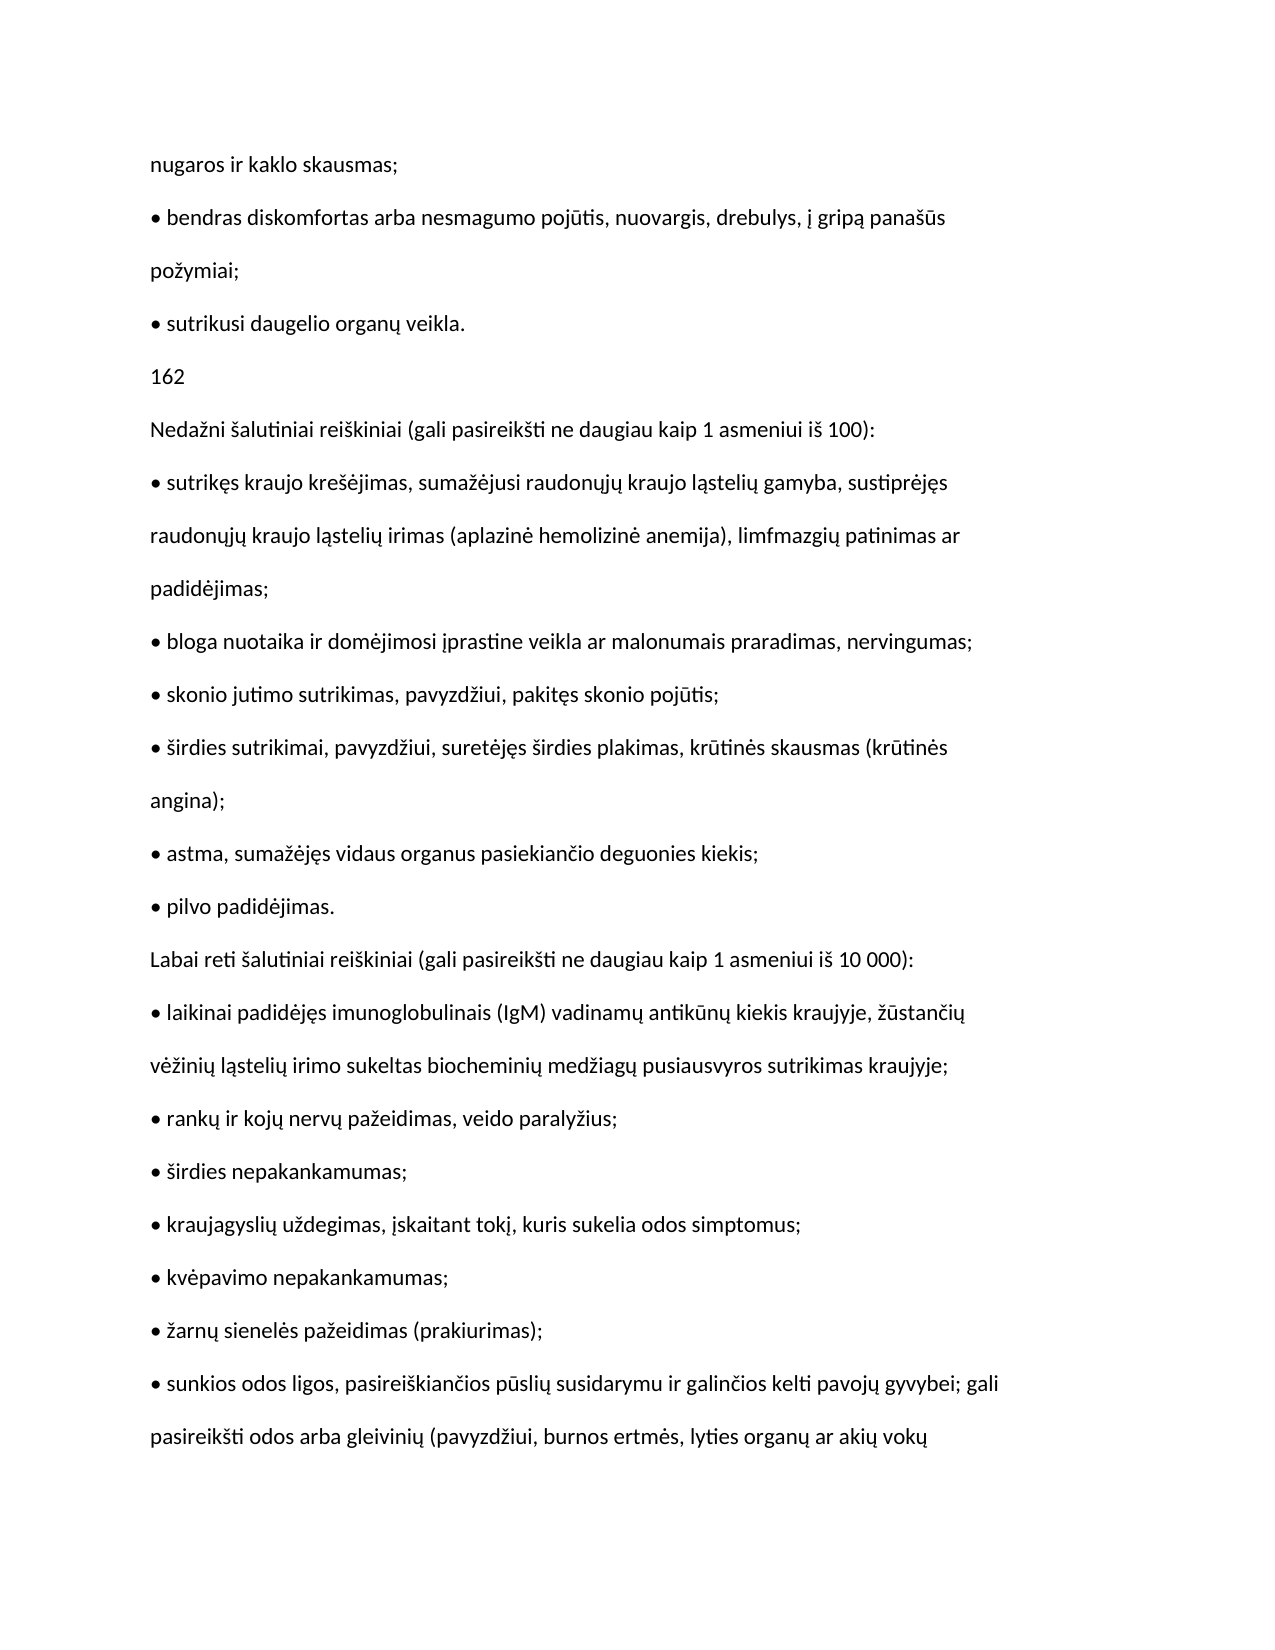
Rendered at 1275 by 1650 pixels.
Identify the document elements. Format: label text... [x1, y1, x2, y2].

text • sunkios odos ligos, pasireiškiančios pūslių susidarymu ir galinčios kelti pavojų gyvybei; gali [150, 1369, 1125, 1397]
text • sutrikęs kraujo krešėjimas, sumažėjusi raudonųjų kraujo ląstelių gamyba, sustiprėjęs [150, 468, 1125, 496]
text • žarnų sienelės pažeidimas (prakiurimas); [150, 1316, 1125, 1344]
text • širdies nepakankamumas; [150, 1157, 1125, 1185]
text • laikinai padidėjęs imunoglobulinais (IgM) vadinamų antikūnų kiekis kraujyje, žūstančių [150, 998, 1125, 1026]
text angina); [150, 786, 1125, 814]
text • pilvo padidėjimas. [150, 892, 1125, 920]
text • širdies sutrikimai, pavyzdžiui, suretėjęs širdies plakimas, krūtinės skausmas (krūtinės [150, 733, 1125, 761]
text • skonio jutimo sutrikimas, pavyzdžiui, pakitęs skonio pojūtis; [150, 680, 1125, 708]
text • rankų ir kojų nervų pažeidimas, veido paralyžius; [150, 1104, 1125, 1132]
text nugaros ir kaklo skausmas; [150, 150, 1125, 178]
text 162 [150, 362, 1125, 390]
text • astma, sumažėjęs vidaus organus pasiekiančio deguonies kiekis; [150, 839, 1125, 867]
text • bendras diskomfortas arba nesmagumo pojūtis, nuovargis, drebulys, į gripą panašūs [150, 203, 1125, 231]
text • bloga nuotaika ir domėjimosi įprastine veikla ar malonumais praradimas, nervingumas; [150, 627, 1125, 655]
text vėžinių ląstelių irimo sukeltas biocheminių medžiagų pusiausvyros sutrikimas kraujyje; [150, 1051, 1125, 1079]
text • sutrikusi daugelio organų veikla. [150, 309, 1125, 337]
text • kraujagyslių uždegimas, įskaitant tokį, kuris sukelia odos simptomus; [150, 1210, 1125, 1238]
text Nedažni šalutiniai reiškiniai (gali pasireikšti ne daugiau kaip 1 asmeniui iš 100): [150, 415, 1125, 443]
text Labai reti šalutiniai reiškiniai (gali pasireikšti ne daugiau kaip 1 asmeniui iš 10 000): [150, 945, 1125, 973]
text pasireikšti odos arba gleivinių (pavyzdžiui, burnos ertmės, lyties organų ar akių vokų [150, 1422, 1125, 1451]
text požymiai; [150, 256, 1125, 284]
text • kvėpavimo nepakankamumas; [150, 1263, 1125, 1291]
text padidėjimas; [150, 574, 1125, 602]
text raudonųjų kraujo ląstelių irimas (aplazinė hemolizinė anemija), limfmazgių patinimas ar [150, 521, 1125, 549]
